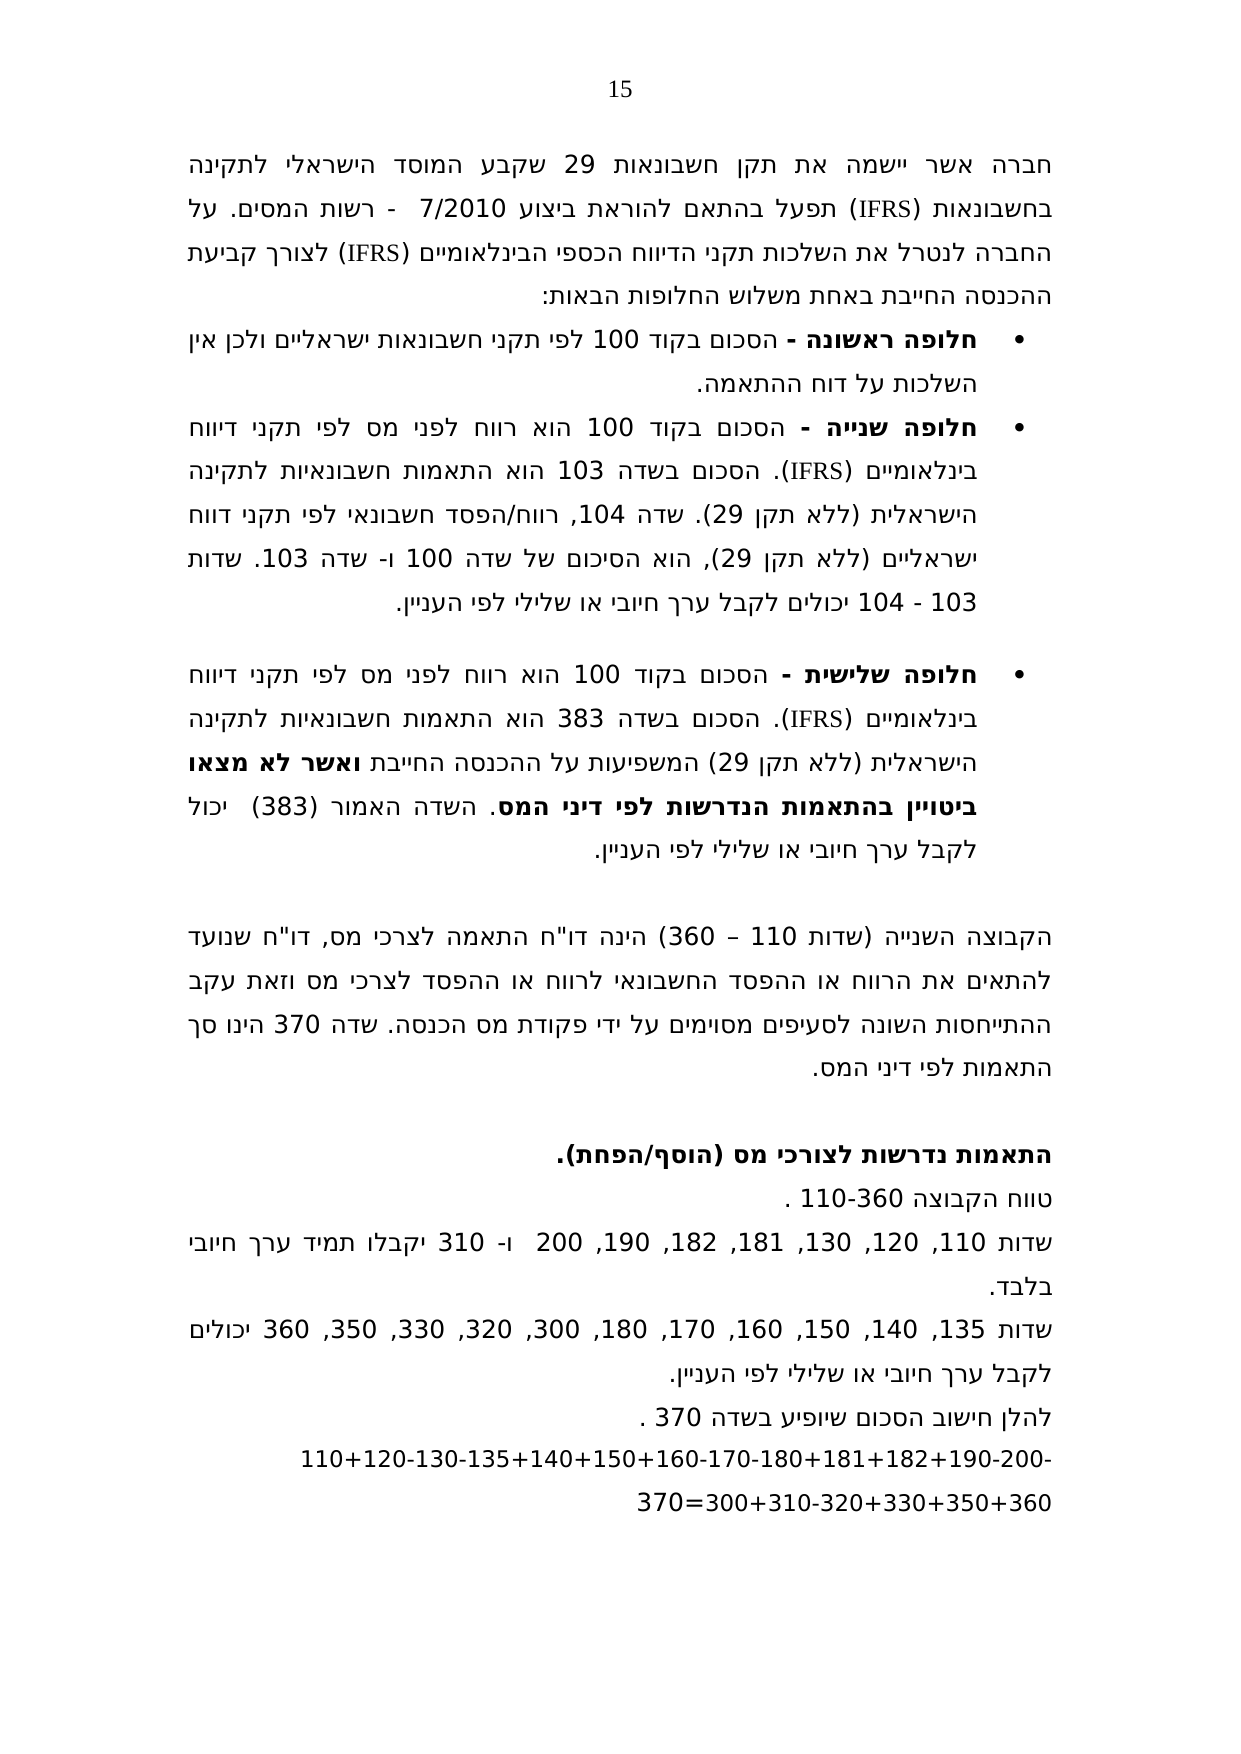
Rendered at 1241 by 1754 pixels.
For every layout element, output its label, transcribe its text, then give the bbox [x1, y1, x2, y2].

list חלופה ראשונה - הסכום בקוד 100 לפי תקני חשבונאות ישראליים ולכן אין השלכות על דוח ההתאמה. [187, 325, 1015, 398]
text שדות 135, 140, 150, 160, 170, 180, 300, 320, 330, 350, 360 יכולים לקבל ערך חיובי או שלילי לפי העניין. [187, 1315, 1053, 1388]
text הקבוצה השנייה (שדות 110 – 360) הינה דו"ח התאמה לצרכי מס, דו"ח שנועד להתאים את הרווח או ההפסד החשבונאי לרווח או ההפסד לצרכי מס וזאת עקב ההתייחסות השונה לסעיפים מסוימים על ידי פקודת מס הכנסה. שדה 370 הינו סך התאמות לפי דיני המס. [187, 922, 1053, 1083]
text התאמות נדרשות לצורכי מס (הוסף/הפחת). [187, 1140, 1053, 1169]
text להלן חישוב הסכום שיופיע בשדה 370 . [187, 1403, 1053, 1432]
list חלופה שלישית - הסכום בקוד 100 הוא רווח לפני מס לפי תקני דיווח בינלאומיים (IFRS). הסכום בשדה 383 הוא התאמות חשבונאיות לתקינה הישראלית (ללא תקן 29) המשפיעות על ההכנסה החייבת ואשר לא מצאו ביטויין בהתאמות הנדרשות לפי דיני המס. השדה האמור (383) יכול לקבל ערך חיובי או שלילי לפי העניין. [187, 660, 1015, 864]
text חברה אשר יישמה את תקן חשבונאות 29 שקבע המוסד הישראלי לתקינה בחשבונאות (IFRS) תפעל בהתאם להוראת ביצוע 7/2010 - רשות המסים. על החברה לנטרל את השלכות תקני הדיווח הכספי הבינלאומיים (IFRS) לצורך קביעת ההכנסה החייבת באחת משלוש החלופות הבאות: [187, 150, 1053, 311]
text טווח הקבוצה 110-360 . [187, 1184, 1053, 1213]
text שדות 110, 120, 130, 181, 182, 190, 200 ו- 310 יקבלו תמיד ערך חיובי בלבד. [187, 1228, 1053, 1301]
text 110+120-130-135+140+150+160-170-180+181+182+190-200-300+310-320+330+350+360=370 [187, 1447, 1053, 1517]
list חלופה שנייה - הסכום בקוד 100 הוא רווח לפני מס לפי תקני דיווח בינלאומיים (IFRS). הסכום בשדה 103 הוא התאמות חשבונאיות לתקינה הישראלית (ללא תקן 29). שדה 104, רווח/הפסד חשבונאי לפי תקני דווח ישראליים (ללא תקן 29), הוא הסיכום של שדה 100 ו- שדה 103. שדות 103 - 104 יכולים לקבל ערך חיובי או שלילי לפי העניין. [187, 413, 1015, 617]
